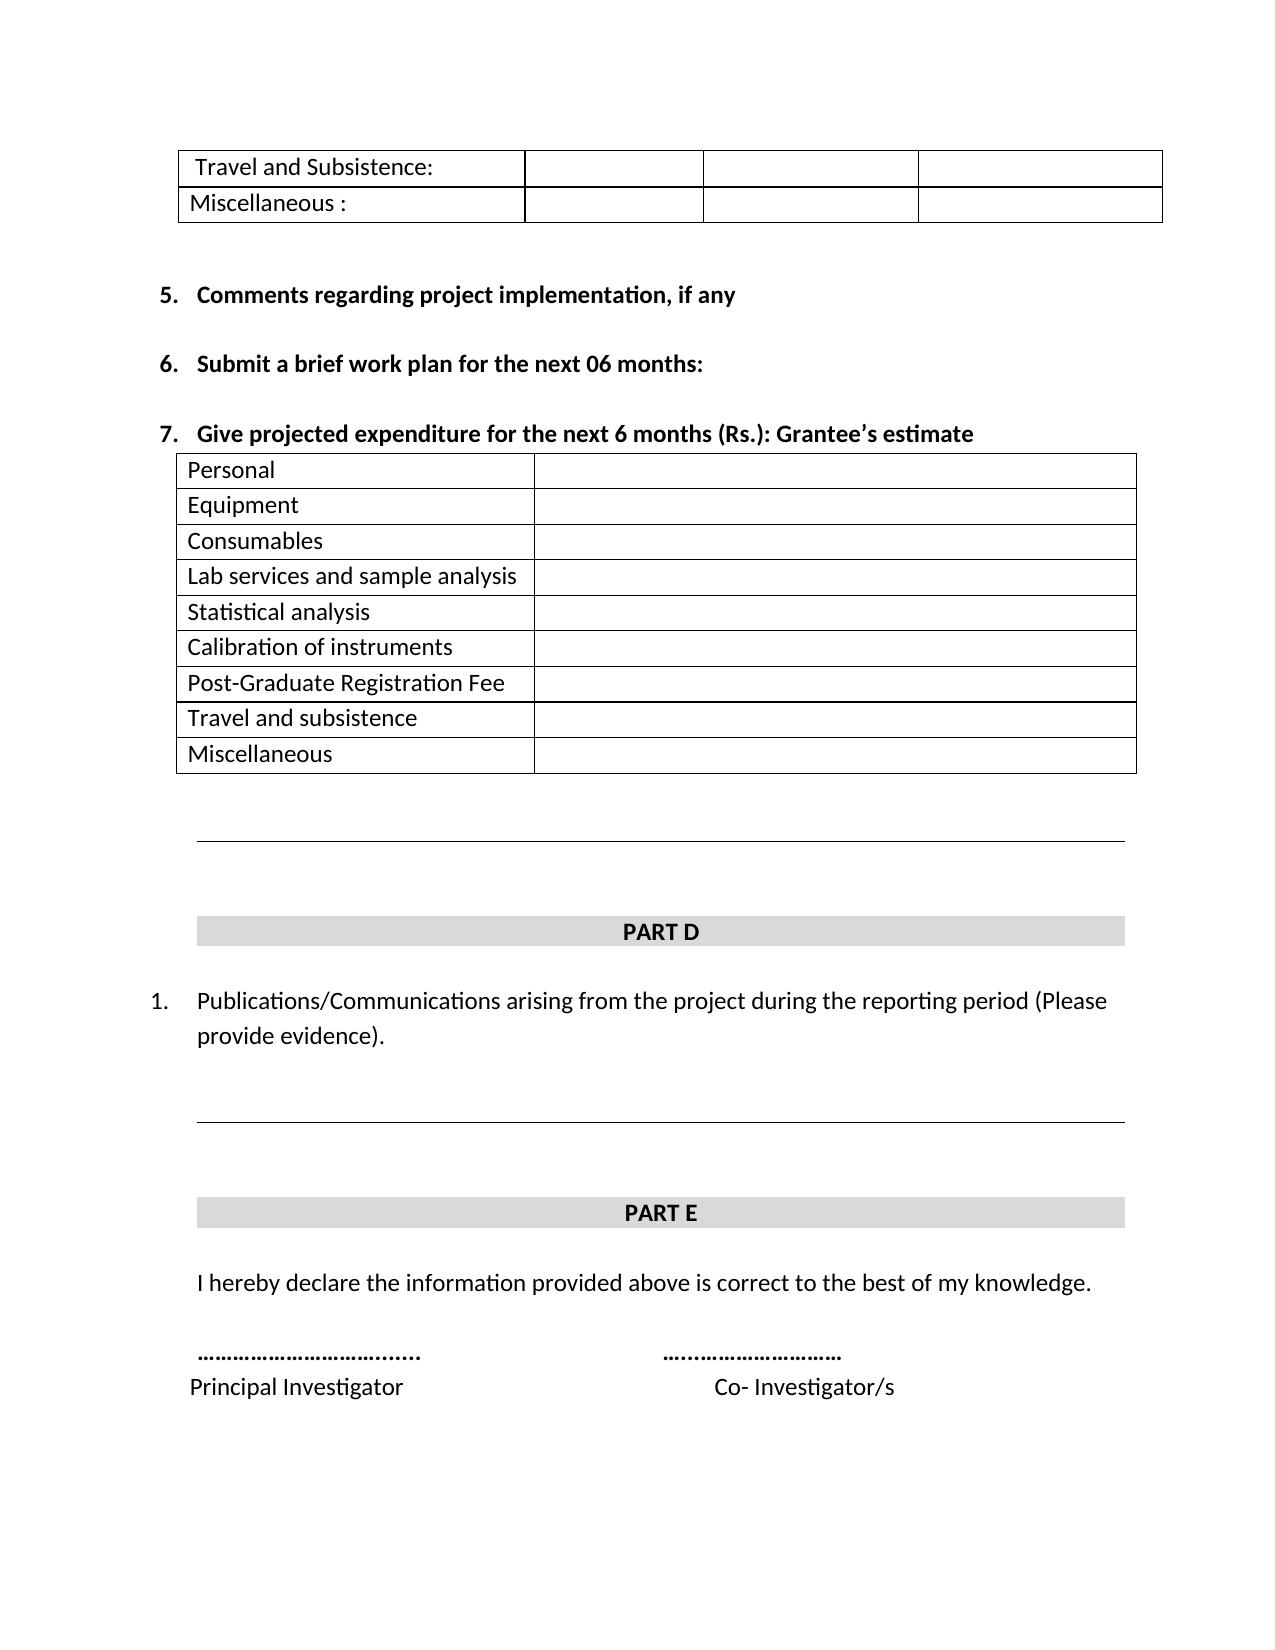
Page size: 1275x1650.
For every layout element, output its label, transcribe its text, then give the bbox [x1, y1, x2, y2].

table_cell Calibration of instruments [177, 631, 534, 666]
list Comments regarding project implementation, if any [159, 279, 1125, 309]
table_cell [535, 525, 1136, 559]
text Principal Investigator Co- Investigator/s [150, 1371, 1125, 1402]
table_header Personal [177, 454, 534, 488]
table_cell Post-Graduate Registration Fee [177, 667, 534, 701]
list Submit a brief work plan for the next 06 months: [159, 348, 1125, 379]
table_cell [535, 703, 1136, 737]
list Publications/Communications arising from the project during the reporting period (Please provide evidence). [150, 985, 1125, 1051]
table_cell [535, 489, 1136, 524]
table_cell Lab services and sample analysis [177, 560, 534, 595]
table_cell [535, 631, 1136, 666]
table_cell [535, 738, 1136, 772]
table_cell [535, 667, 1136, 701]
list PART E [197, 1197, 1125, 1228]
list Give projected expenditure for the next 6 months (Rs.): Grantee’s estimate [159, 418, 1125, 448]
table_cell [919, 188, 1162, 222]
table_cell [526, 188, 703, 222]
table_cell [535, 560, 1136, 595]
text I hereby declare the information provided above is correct to the best of my knowledge. [197, 1267, 1125, 1297]
table_cell [704, 151, 918, 186]
table_cell Travel and Subsistence: [179, 151, 524, 186]
table_cell Equipment [177, 489, 534, 524]
table_cell [526, 151, 703, 186]
table_cell [704, 188, 918, 222]
table_cell Miscellaneous [177, 738, 534, 772]
table_cell Travel and subsistence [177, 703, 534, 737]
table_cell [535, 596, 1136, 630]
table_cell [919, 151, 1162, 186]
table_cell Consumables [177, 525, 534, 559]
table_cell Miscellaneous : [179, 188, 524, 222]
table_header [535, 454, 1136, 488]
text …………………………....... …...…………………… [197, 1336, 1125, 1367]
table_cell Statistical analysis [177, 596, 534, 630]
list PART D [197, 916, 1125, 946]
